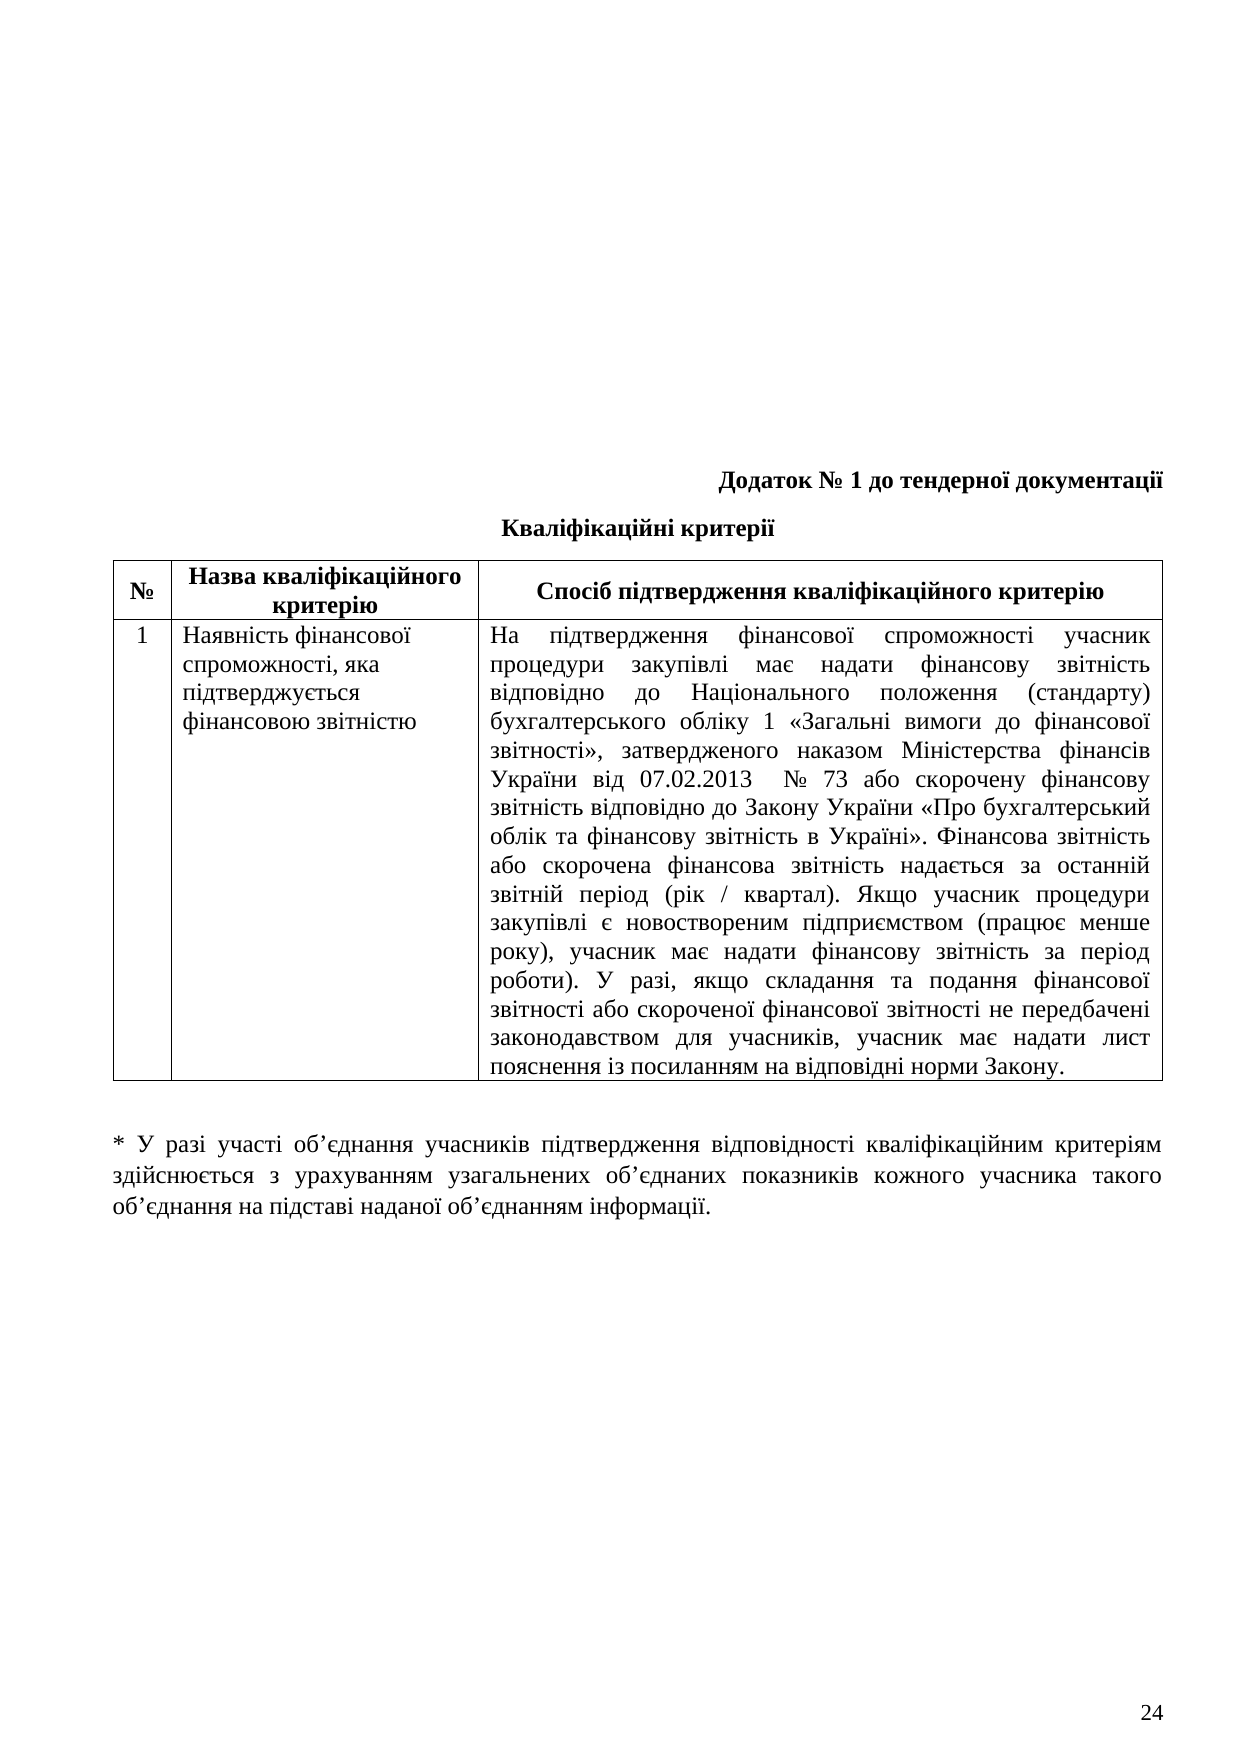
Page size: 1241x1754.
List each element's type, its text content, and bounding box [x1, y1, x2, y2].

table_header Спосіб підтвердження кваліфікаційного критерію [479, 561, 1162, 619]
table_cell Наявність фінансової спроможності, яка підтверджується фінансовою звітністю [172, 620, 478, 1080]
text Додаток № 1 до тендерної документації [112, 465, 1163, 494]
table_header Назва кваліфікаційного критерію [172, 561, 478, 619]
text Кваліфікаційні критерії [112, 513, 1163, 541]
table_header № [114, 561, 171, 619]
table_cell 1 [114, 620, 171, 1080]
text * У разі участі об’єднання учасників підтвердження відповідності кваліфікаційним критеріям здійснюється з урахуванням узагальнених об’єднаних показників кожного учасника такого об’єднання на підставі наданої об’єднанням інформації. [112, 1129, 1163, 1219]
table_cell На підтвердження фінансової спроможності учасник процедури закупівлі має надати фінансову звітність відповідно до Національного положення (стандарту) бухгалтерського обліку 1 «Загальні вимоги до фінансової звітності», затвердженого наказом Міністерства фінансів України від 07.02.2013 № 73 або скорочену фінансову звітність відповідно до Закону України «Про бухгалтерський облік та фінансову звітність в Україні». Фінансова звітність або скорочена фінансова звітність надається за останній звітній період (рік / квартал). Якщо учасник процедури закупівлі є новоствореним підприємством (працює менше року), учасник має надати фінансову звітність за період роботи). У разі, якщо складання та подання фінансової звітності або скороченої фінансової звітності не передбачені законодавством для учасників, учасник має надати лист пояснення із посиланням на відповідні норми Закону. [479, 620, 1162, 1080]
